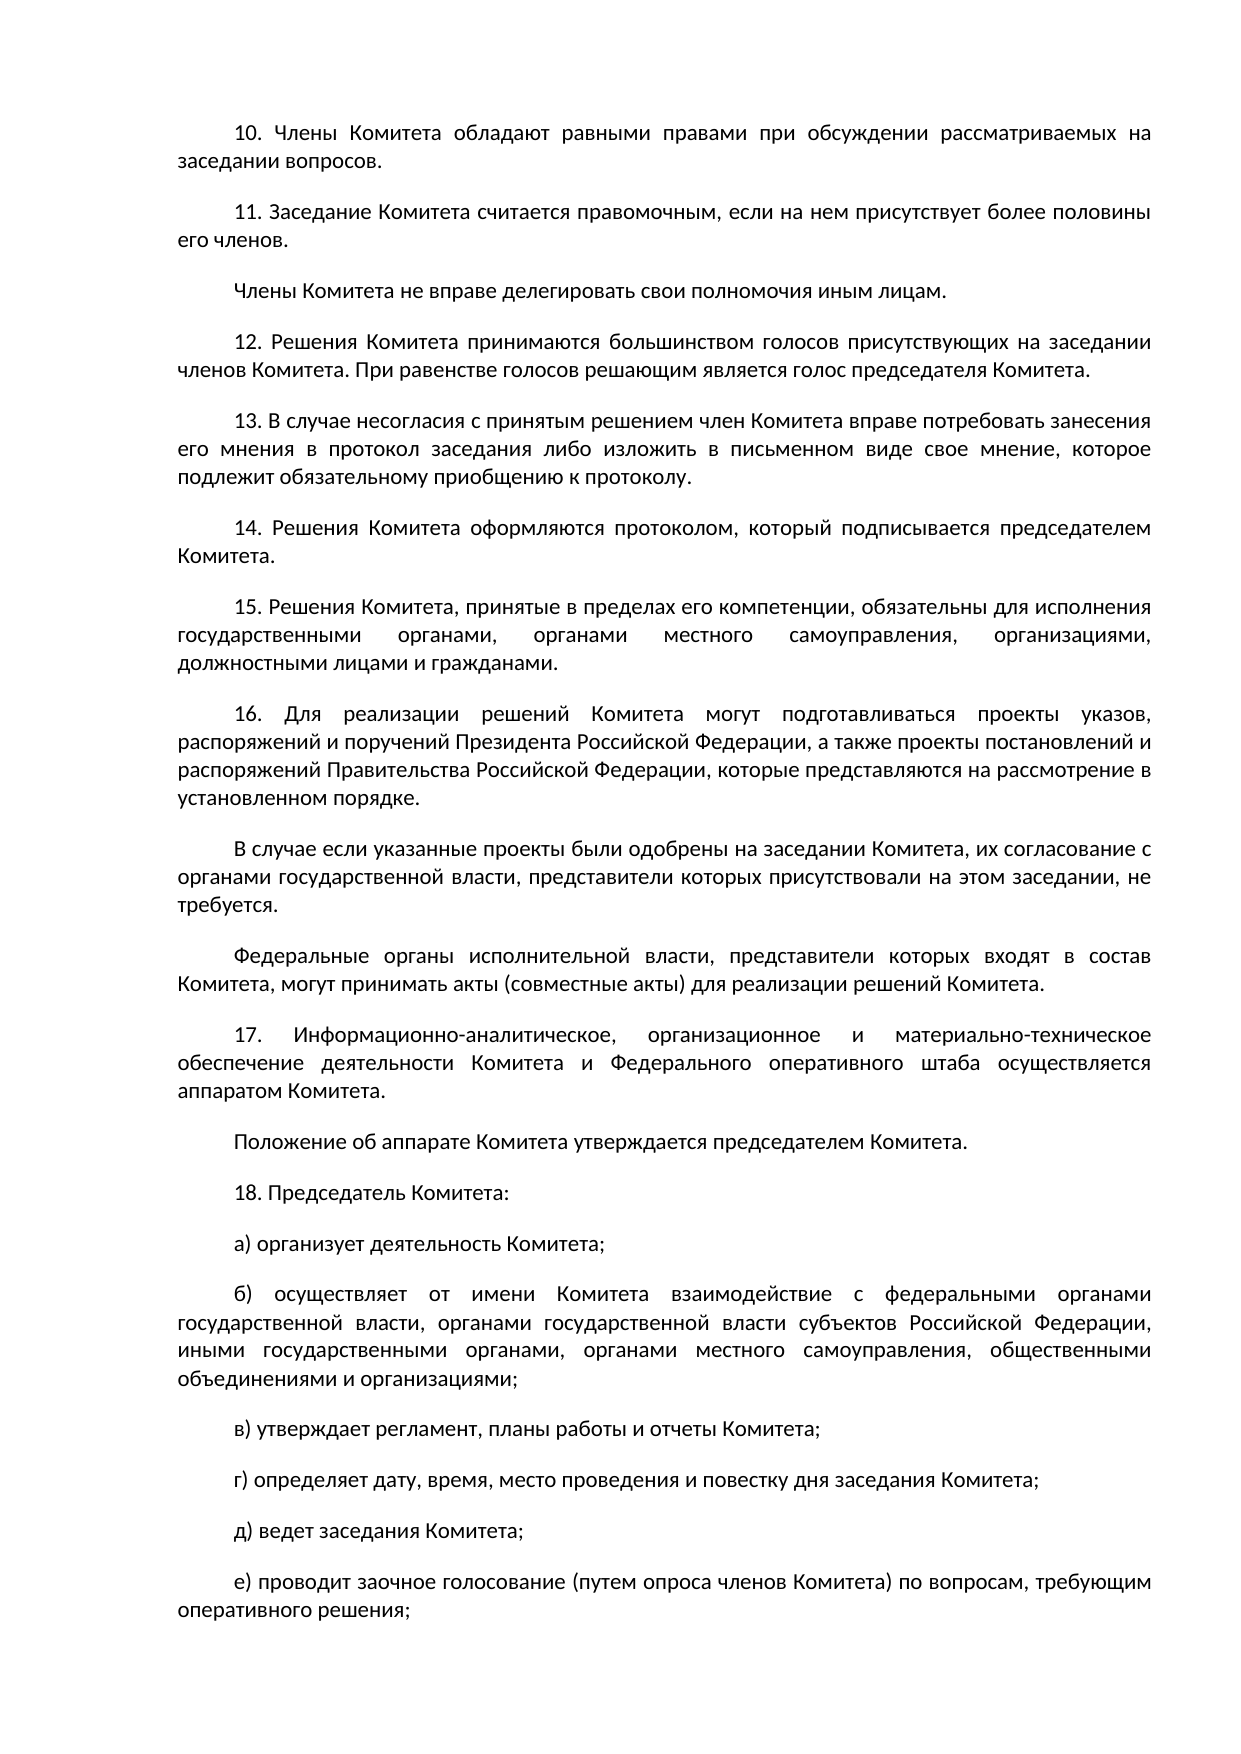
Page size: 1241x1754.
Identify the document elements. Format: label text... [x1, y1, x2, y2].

text в) утверждает регламент, планы работы и отчеты Комитета; [177, 1414, 1152, 1443]
text 11. Заседание Комитета считается правомочным, если на нем присутствует более половины его членов. [177, 197, 1152, 253]
text Члены Комитета не вправе делегировать свои полномочия иным лицам. [177, 276, 1152, 304]
text 10. Члены Комитета обладают равными правами при обсуждении рассматриваемых на заседании вопросов. [177, 118, 1152, 174]
text б) осуществляет от имени Комитета взаимодействие с федеральными органами государственной власти, органами государственной власти субъектов Российской Федерации, иными государственными органами, органами местного самоуправления, общественными объединениями и организациями; [177, 1279, 1152, 1392]
text 14. Решения Комитета оформляются протоколом, который подписывается председателем Комитета. [177, 513, 1152, 569]
text Положение об аппарате Комитета утверждается председателем Комитета. [177, 1127, 1152, 1155]
text 15. Решения Комитета, принятые в пределах его компетенции, обязательны для исполнения государственными органами, органами местного самоуправления, организациями, должностными лицами и гражданами. [177, 592, 1152, 676]
text 13. В случае несогласия с принятым решением член Комитета вправе потребовать занесения его мнения в протокол заседания либо изложить в письменном виде свое мнение, которое подлежит обязательному приобщению к протоколу. [177, 406, 1152, 490]
text В случае если указанные проекты были одобрены на заседании Комитета, их согласование с органами государственной власти, представители которых присутствовали на этом заседании, не требуется. [177, 834, 1152, 918]
text 12. Решения Комитета принимаются большинством голосов присутствующих на заседании членов Комитета. При равенстве голосов решающим является голос председателя Комитета. [177, 327, 1152, 383]
text а) организует деятельность Комитета; [177, 1229, 1152, 1257]
text е) проводит заочное голосование (путем опроса членов Комитета) по вопросам, требующим оперативного решения; [177, 1567, 1152, 1623]
text д) ведет заседания Комитета; [177, 1516, 1152, 1544]
text 18. Председатель Комитета: [177, 1178, 1152, 1206]
text Федеральные органы исполнительной власти, представители которых входят в состав Комитета, могут принимать акты (совместные акты) для реализации решений Комитета. [177, 941, 1152, 997]
text г) определяет дату, время, место проведения и повестку дня заседания Комитета; [177, 1466, 1152, 1493]
text 16. Для реализации решений Комитета могут подготавливаться проекты указов, распоряжений и поручений Президента Российской Федерации, а также проекты постановлений и распоряжений Правительства Российской Федерации, которые представляются на рассмотрение в установленном порядке. [177, 699, 1152, 811]
text 17. Информационно-аналитическое, организационное и материально-техническое обеспечение деятельности Комитета и Федерального оперативного штаба осуществляется аппаратом Комитета. [177, 1020, 1152, 1104]
